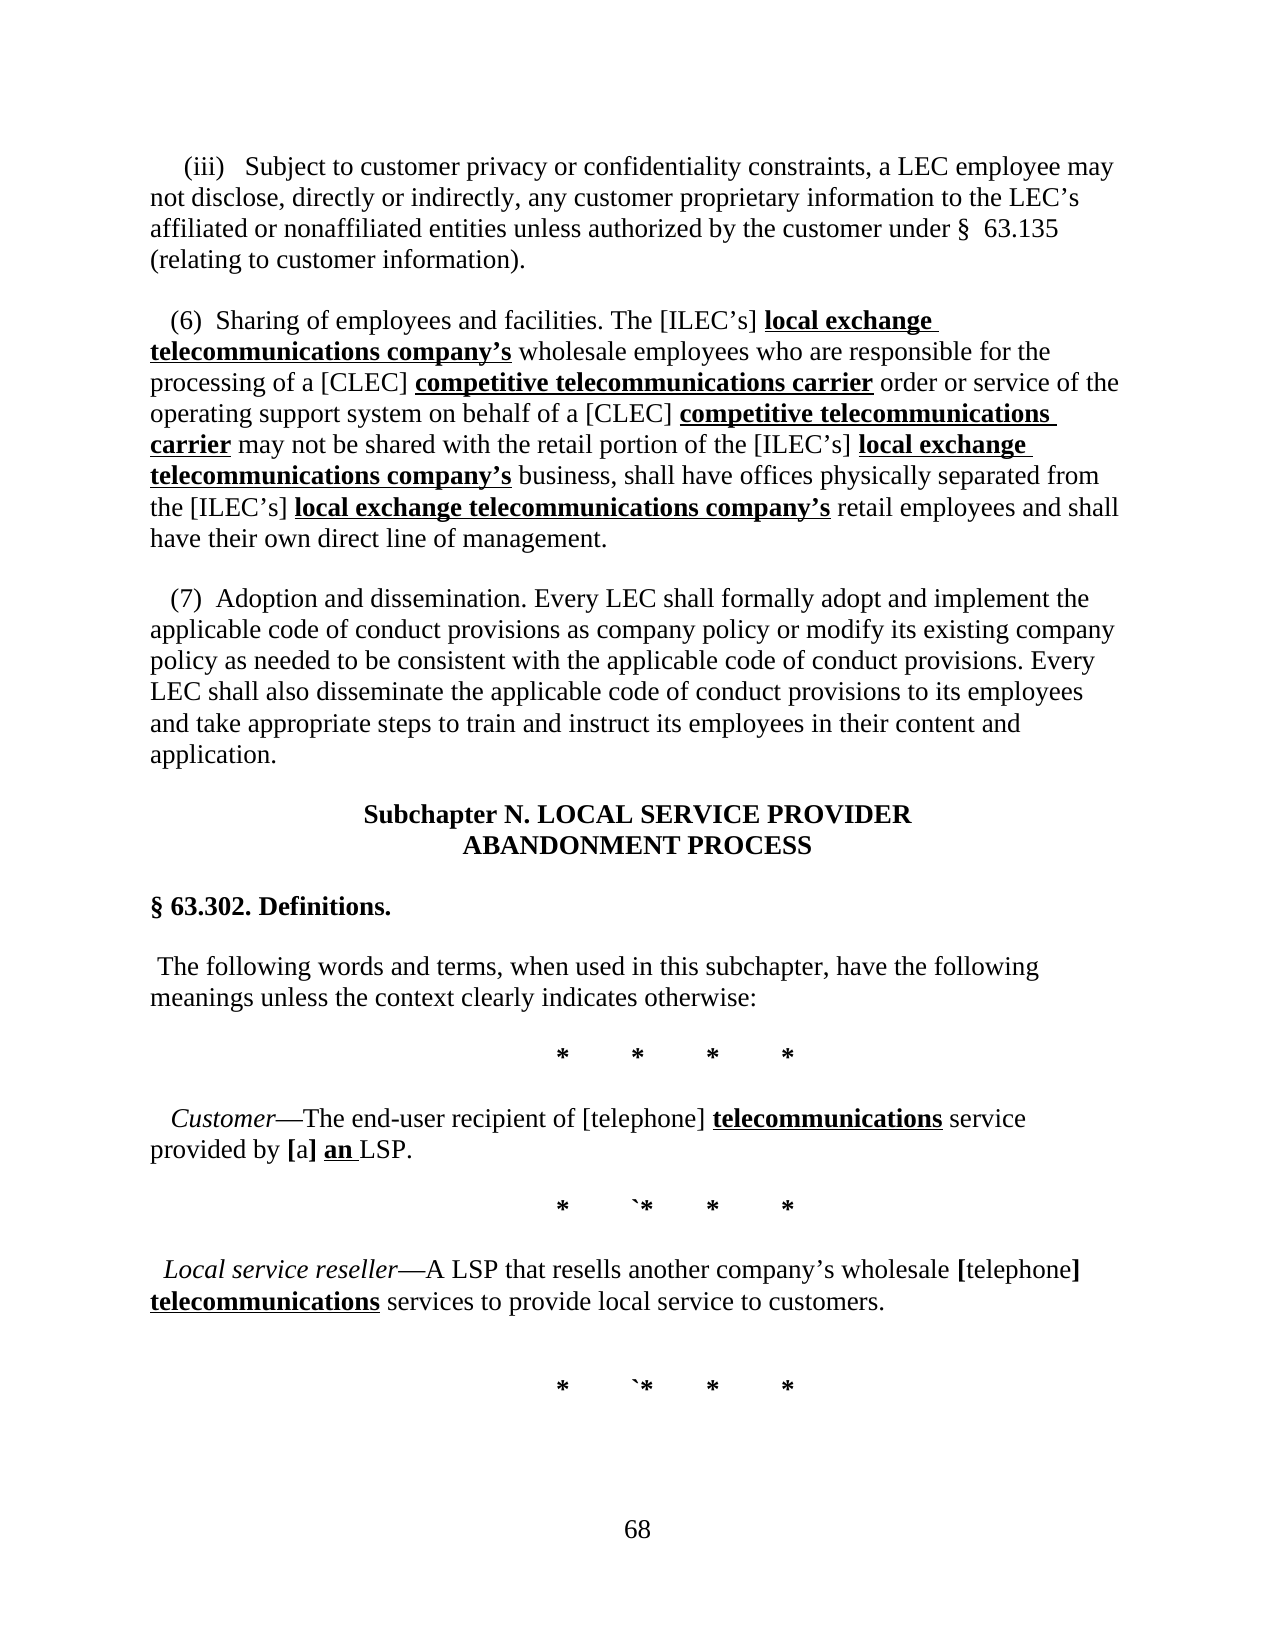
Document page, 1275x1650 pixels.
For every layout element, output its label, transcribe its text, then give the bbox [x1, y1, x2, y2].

text § 63.302. Definitions. [150, 889, 1125, 921]
text (7) Adoption and dissemination. Every LEC shall formally adopt and implement the applicable code of conduct provisions as company policy or modify its existing company policy as needed to be consistent with the applicable code of conduct provisions. Every LEC shall also disseminate the applicable code of conduct provisions to its employees and take appropriate steps to train and instruct its employees in their content and application. [150, 582, 1125, 769]
text Local service reseller—A LSP that resells another company’s wholesale [telephone] telecommunications services to provide local service to customers. [150, 1253, 1125, 1344]
text (6) Sharing of employees and facilities. The [ILEC’s] local exchange telecommunications company’s wholesale employees who are responsible for the processing of a [CLEC] competitive telecommunications carrier order or service of the operating support system on behalf of a [CLEC] competitive telecommunications carrier may not be shared with the retail portion of the [ILEC’s] local exchange telecommunications company’s business, shall have offices physically separated from the [ILEC’s] local exchange telecommunications company’s retail employees and shall have their own direct line of management. [150, 304, 1125, 553]
text * `* * * [225, 1193, 1125, 1224]
text Customer—The end-user recipient of [telephone] telecommunications service provided by [a] an LSP. [150, 1102, 1125, 1164]
text The following words and terms, when used in this subchapter, have the following meanings unless the context clearly indicates otherwise: [150, 950, 1125, 1012]
text * * * * [225, 1041, 1125, 1072]
text Subchapter N. LOCAL SERVICE PROVIDER ABANDONMENT PROCESS [150, 798, 1125, 860]
text * `* * * [225, 1374, 1125, 1405]
text (iii) Subject to customer privacy or confidentiality constraints, a LEC employee may not disclose, directly or indirectly, any customer proprietary information to the LEC’s affiliated or nonaffiliated entities unless authorized by the customer under § 63.135 (relating to customer information). [150, 150, 1125, 274]
